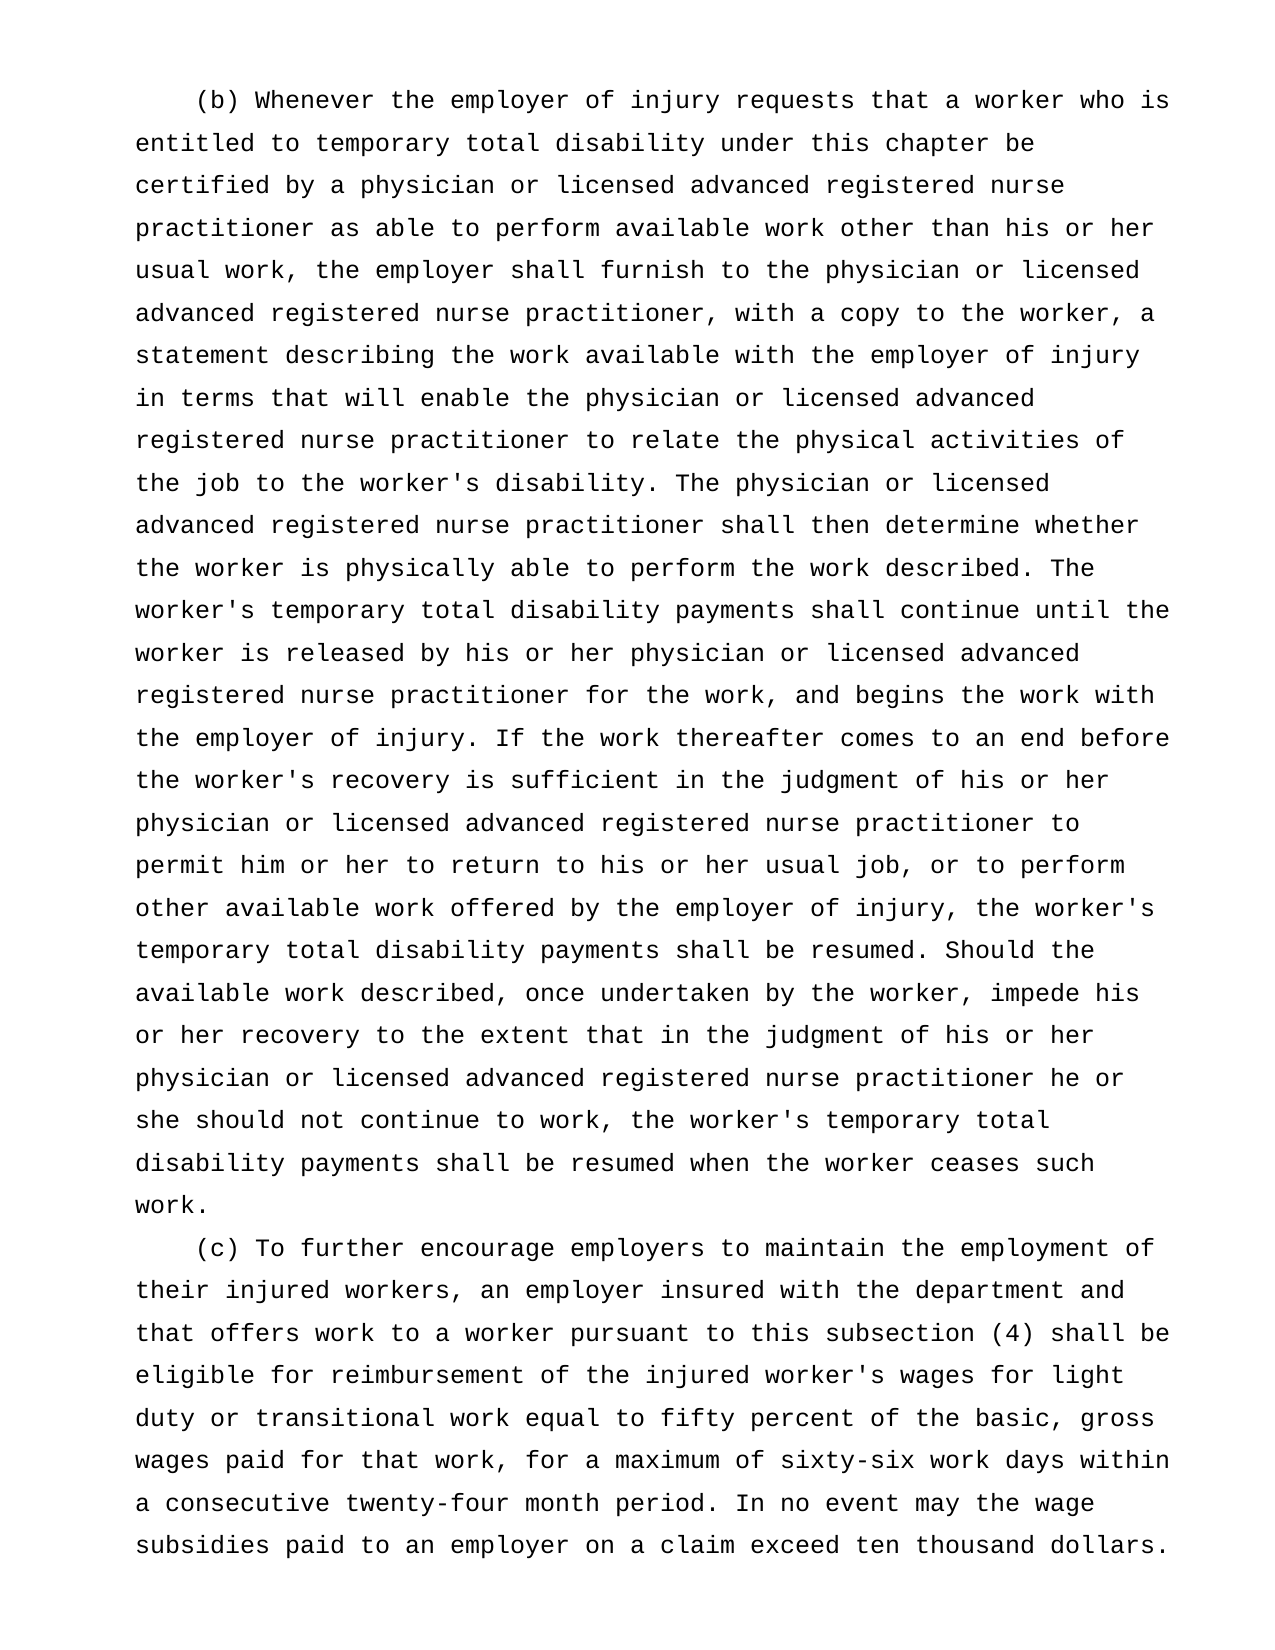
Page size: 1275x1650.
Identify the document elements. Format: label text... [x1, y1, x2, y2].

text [135, 1222, 1170, 1562]
text (b) Whenever the employer of injury requests that a worker who is entitled to temporary total disability under this chapter be certified by a physician or licensed advanced registered nurse practitioner as able to perform available work other than his or her usual work, the employer shall furnish to the physician or licensed advanced registered nurse practitioner, with a copy to the worker, a statement describing the work available with the employer of injury in terms that will enable the physician or licensed advanced registered nurse practitioner to relate the physical activities of the job to the worker's disability. The physician or licensed advanced registered nurse practitioner shall then determine whether the worker is physically able to perform the work described. The worker's temporary total disability payments shall continue until the worker is released by his or her physician or licensed advanced registered nurse practitioner for the work, and begins the work with the employer of injury. If the work thereafter comes to an end before the worker's recovery is sufficient in the judgment of his or her physician or licensed advanced registered nurse practitioner to permit him or her to return to his or her usual job, or to perform other available work offered by the employer of injury, the worker's temporary total disability payments shall be resumed. Should the available work described, once undertaken by the worker, impede his or her recovery to the extent that in the judgment of his or her physician or licensed advanced registered nurse practitioner he or she should not continue to work, the worker's temporary total disability payments shall be resumed when the worker ceases such work. [135, 75, 1170, 1222]
